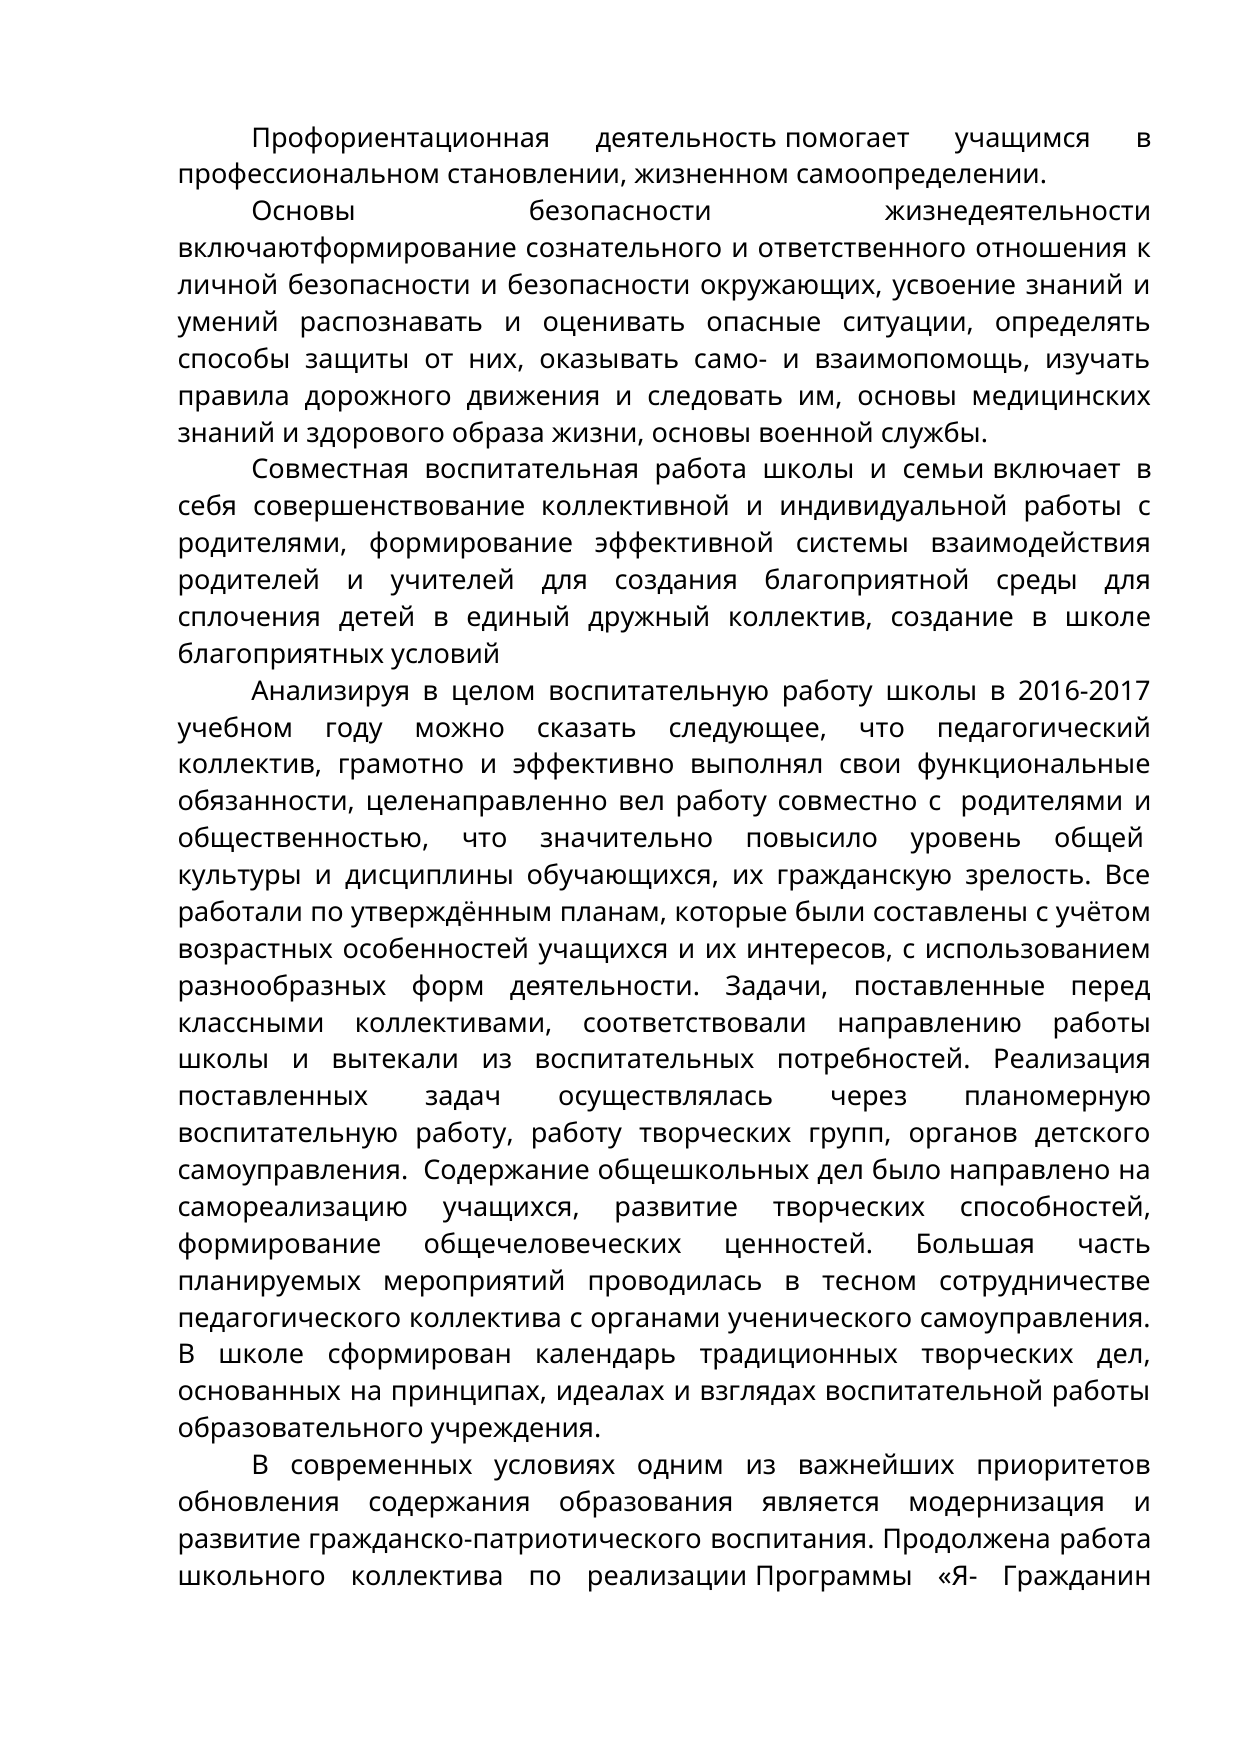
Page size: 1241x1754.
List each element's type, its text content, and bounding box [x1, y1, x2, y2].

text Основы безопасности жизнедеятельности включаютформирование сознательного и ответственного отношения к личной безопасности и безопасности окружающих, усвоение знаний и умений распознавать и оценивать опасные ситуации, определять способы защиты от них, оказывать само- и взаимопомощь, изучать правила дорожного движения и следовать им, основы медицинских знаний и здорового образа жизни, основы военной службы. [177, 192, 1152, 450]
text Совместная воспитательная работа школы и семьи включает в себя совершенствование коллективной и индивидуальной работы с родителями, формирование эффективной системы взаимодействия родителей и учителей для создания благоприятной среды для сплочения детей в единый дружный коллектив, создание в школе благоприятных условий [177, 450, 1152, 671]
text Анализируя в целом воспитательную работу школы в 2016-2017 учебном году можно сказать следующее, что педагогический коллектив, грамотно и эффективно выполнял свои функциональные обязанности, целенаправленно вел работу совместно с родителями и общественностью, что значительно повысило уровень общей культуры и дисциплины обучающихся, их гражданскую зрелость. Все работали по утверждённым планам, которые были составлены с учётом возрастных особенностей учащихся и их интересов, с использованием разнообразных форм деятельности. Задачи, поставленные перед классными коллективами, соответствовали направлению работы школы и вытекали из воспитательных потребностей. Реализация поставленных задач осуществлялась через планомерную воспитательную работу, работу творческих групп, органов детского самоуправления. Содержание общешкольных дел было направлено на самореализацию учащихся, развитие творческих способностей, формирование общечеловеческих ценностей. Большая часть планируемых мероприятий проводилась в тесном сотрудничестве педагогического коллектива с органами ученического самоуправления. В школе сформирован календарь традиционных творческих дел, основанных на принципах, идеалах и взглядах воспитательной работы образовательного учреждения. [177, 671, 1152, 1446]
text Профориентационная деятельность помогает учащимся в профессиональном становлении, жизненном самоопределении. [177, 118, 1152, 192]
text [177, 1446, 1152, 1593]
